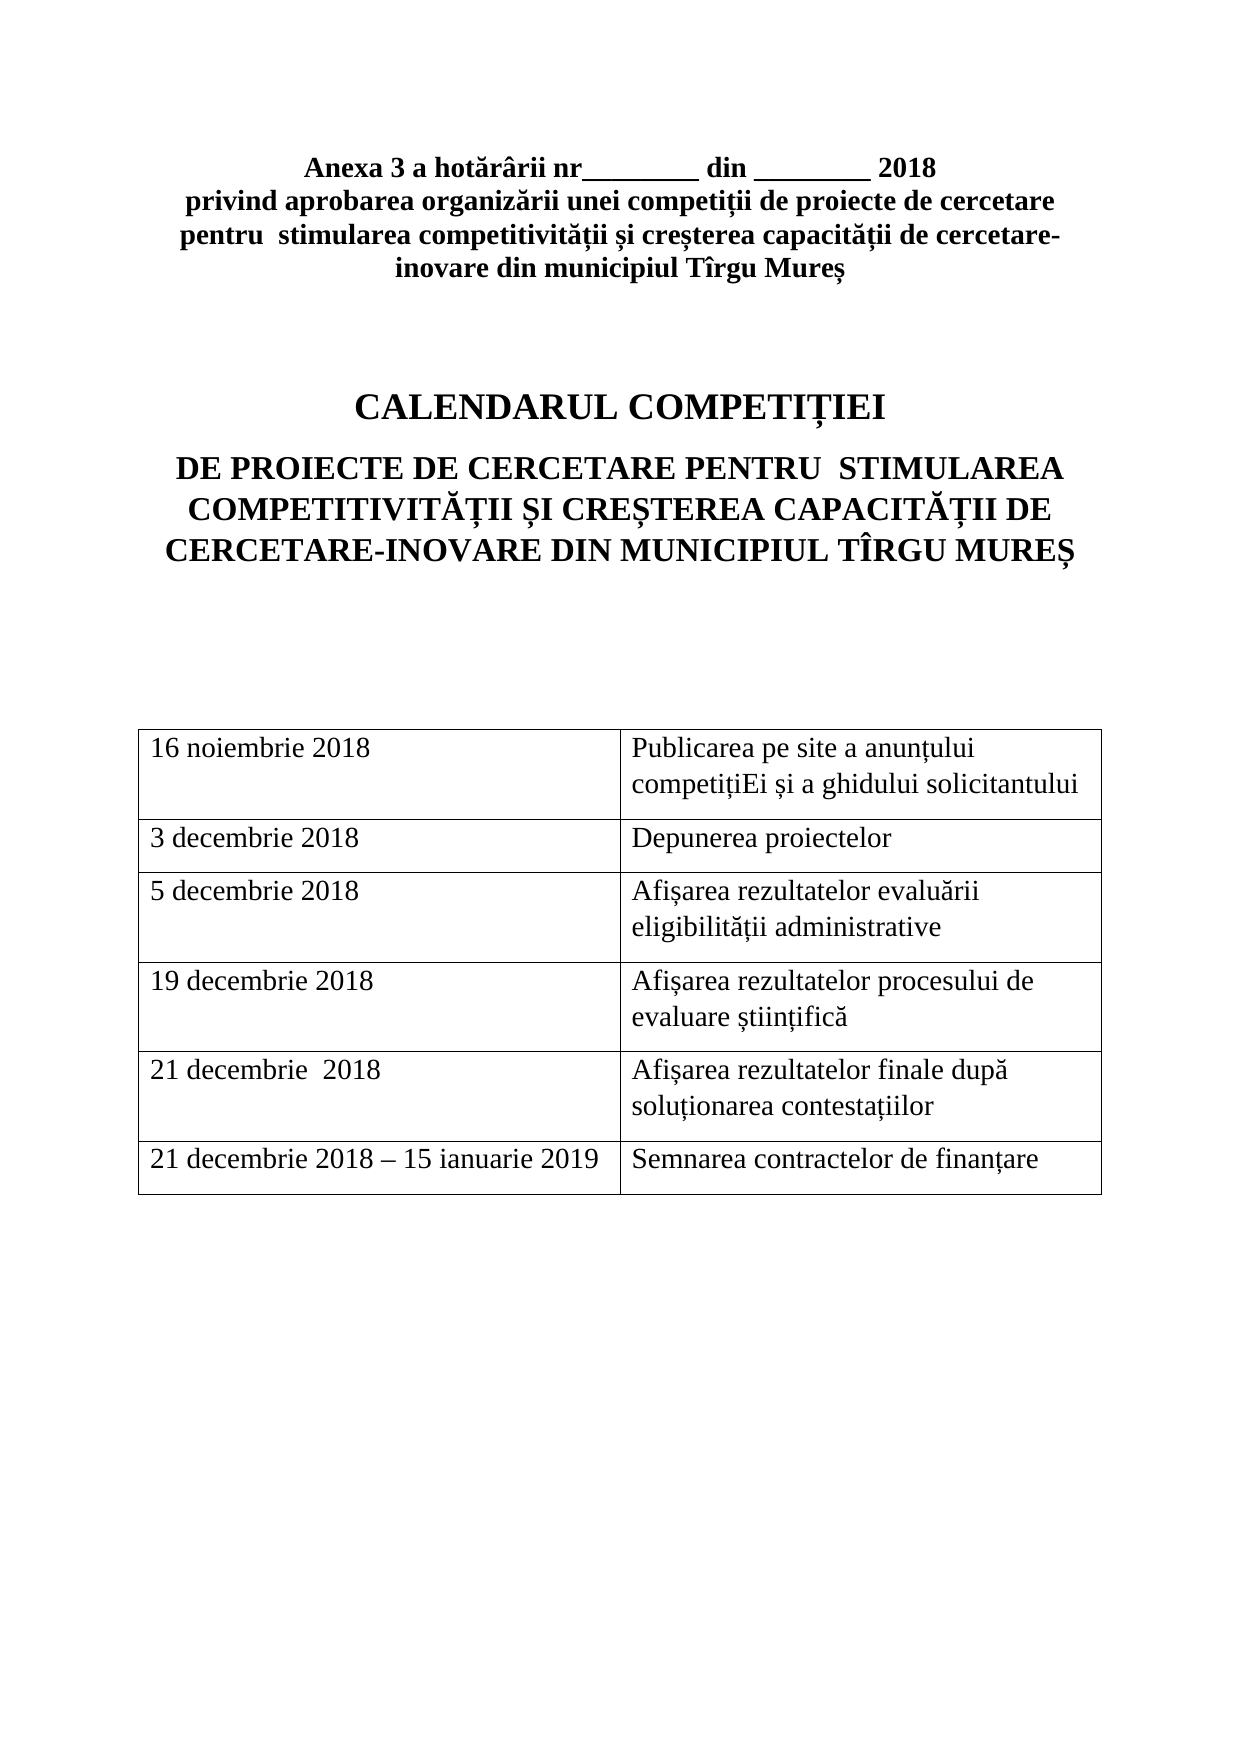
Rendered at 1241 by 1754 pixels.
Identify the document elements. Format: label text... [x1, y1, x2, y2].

table_cell Semnarea contractelor de finanțare [621, 1142, 1101, 1194]
text DE PROIECTE DE CERCETARE PENTRU STIMULAREA COMPETITIVITĂȚII ȘI CREȘTEREA CAPACITĂȚII DE CERCETARE-INOVARE DIN MUNICIPIUL TÎRGU MUREȘ [150, 448, 1090, 569]
table_cell 21 decembrie 2018 [139, 1052, 620, 1141]
table_cell Depunerea proiectelor [621, 820, 1101, 872]
text privind aprobarea organizării unei competiții de proiecte de cercetare pentru stimularea competitivității și creșterea capacității de cercetare-inovare din municipiul Tîrgu Mureș [150, 183, 1090, 284]
table_cell 19 decembrie 2018 [139, 963, 620, 1051]
table_cell Afișarea rezultatelor procesului de evaluare științifică [621, 963, 1101, 1051]
table_header 16 noiembrie 2018 [139, 730, 620, 819]
table_cell 3 decembrie 2018 [139, 820, 620, 872]
table_cell Afișarea rezultatelor finale după soluționarea contestațiilor [621, 1052, 1101, 1141]
table_cell 5 decembrie 2018 [139, 873, 620, 962]
table_header Publicarea pe site a anunțului competițiEi și a ghidului solicitantului [621, 730, 1101, 819]
text CALENDARUL COMPETIȚIEI [150, 385, 1090, 428]
table_cell 21 decembrie 2018 – 15 ianuarie 2019 [139, 1142, 620, 1194]
text Anexa 3 a hotărârii nr________ din ________ 2018 [150, 150, 1090, 183]
table_cell Afișarea rezultatelor evaluării eligibilității administrative [621, 873, 1101, 962]
